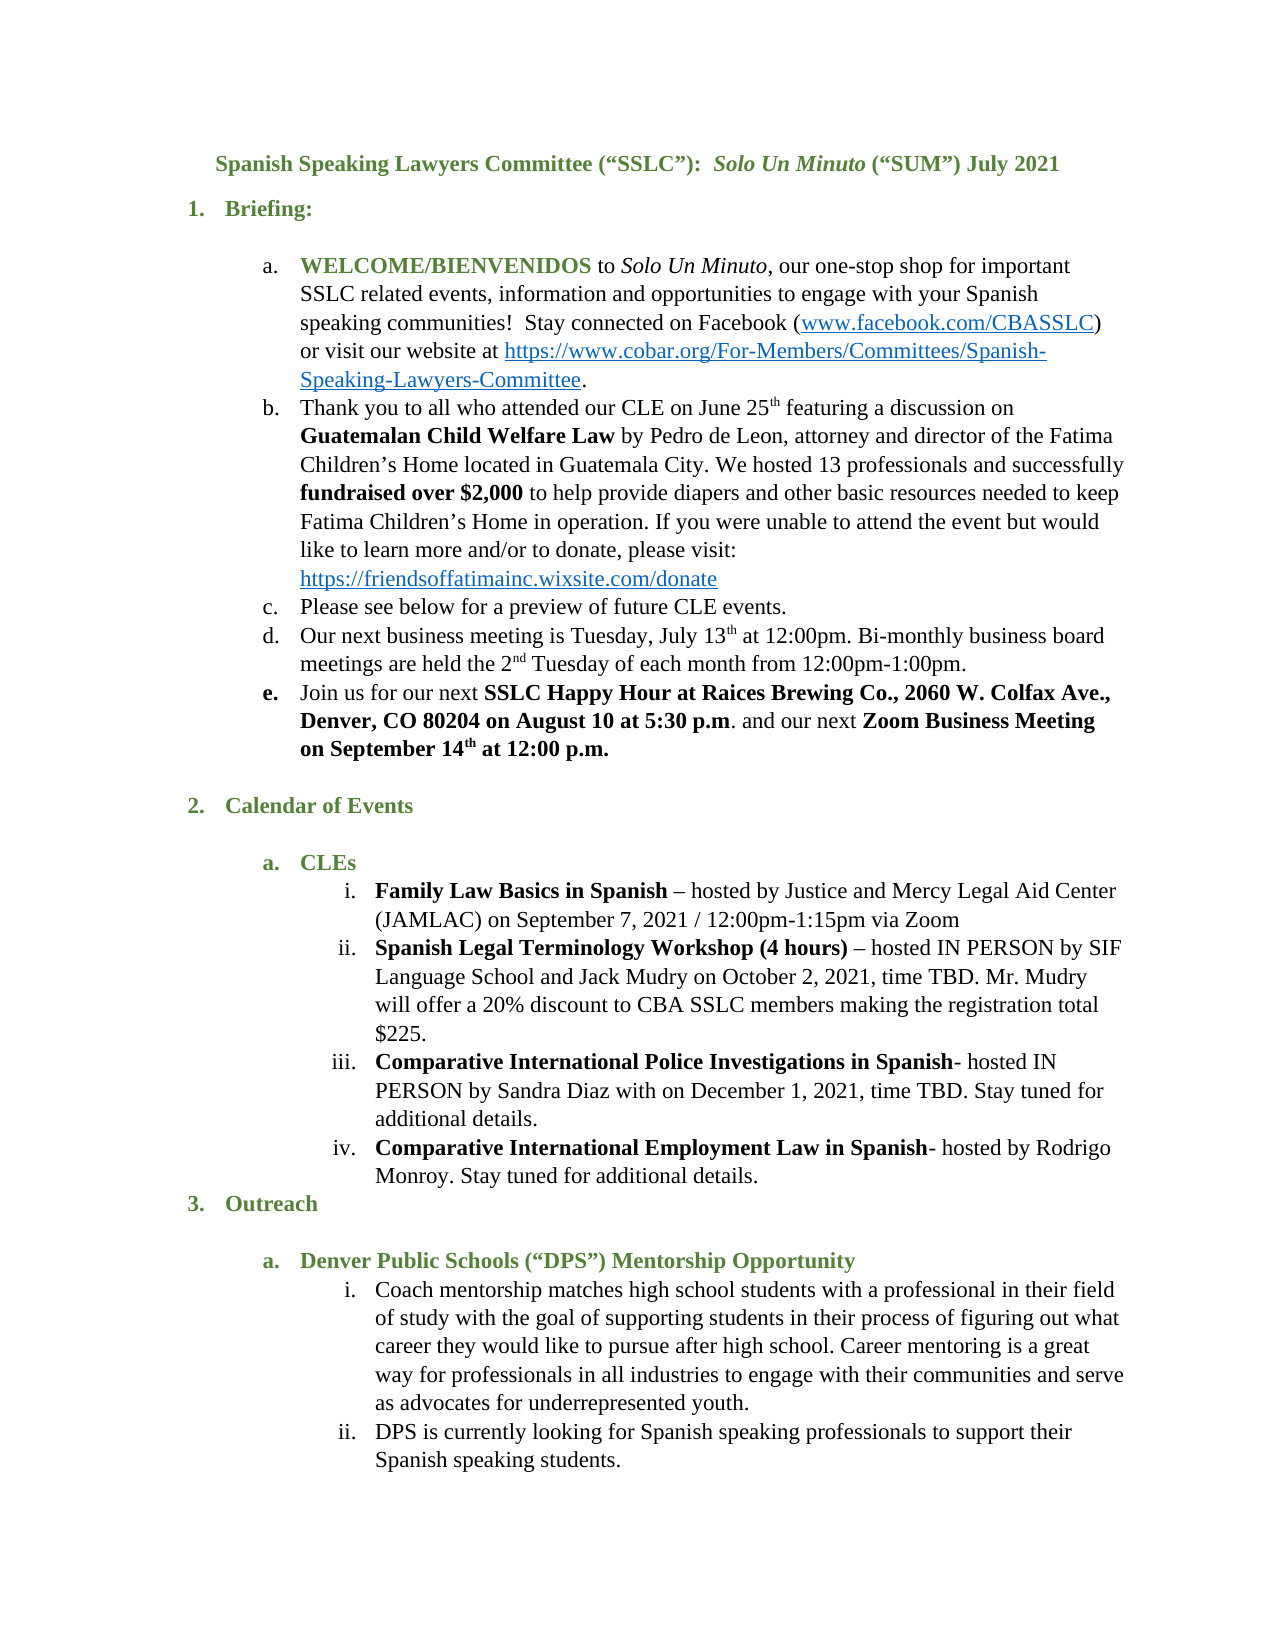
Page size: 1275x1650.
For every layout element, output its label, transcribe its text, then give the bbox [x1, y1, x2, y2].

list Comparative International Police Investigations in Spanish- hosted IN PERSON by Sandra Diaz with on December 1, 2021, time TBD. Stay tuned for additional details. [356, 1048, 1125, 1131]
list Comparative International Employment Law in Spanish- hosted by Rodrigo Monroy. Stay tuned for additional details. [356, 1133, 1125, 1188]
list Thank you to all who attended our CLE on June 25th featuring a discussion on Guatemalan Child Welfare Law by Pedro de Leon, attorney and director of the Fatima Children’s Home located in Guatemala City. We hosted 13 professionals and successfully fundraised over $2,000 to help provide diapers and other basic resources needed to keep Fatima Children’s Home in operation. If you were unable to attend the event but would like to learn more and/or to donate, please visit: https://friendsoffatimainc.wixsite.com/donate [262, 394, 1125, 591]
list Our next business meeting is Tuesday, July 13th at 12:00pm. Bi-monthly business board meetings are held the 2nd Tuesday of each month from 12:00pm-1:00pm. [262, 622, 1125, 676]
list Join us for our next SSLC Happy Hour at Raices Brewing Co., 2060 W. Colfax Ave., Denver, CO 80204 on August 10 at 5:30 p.m. and our next Zoom Business Meeting on September 14th at 12:00 p.m. [262, 678, 1125, 762]
list Please see below for a preview of future CLE events. [262, 593, 1125, 619]
list Briefing: [187, 195, 1125, 221]
list CLEs [262, 849, 1125, 876]
list DPS is currently looking for Spanish speaking professionals to support their Spanish speaking students. [356, 1418, 1125, 1473]
list Spanish Legal Terminology Workshop (4 hours) – hosted IN PERSON by SIF Language School and Jack Mudry on October 2, 2021, time TBD. Mr. Mudry will offer a 20% discount to CBA SSLC members making the registration total $225. [356, 934, 1125, 1046]
list Denver Public Schools (“DPS”) Mentorship Opportunity [262, 1247, 1125, 1274]
list Coach mentorship matches high school students with a professional in their field of study with the goal of supporting students in their process of figuring out what career they would like to pursue after high school. Career mentoring is a great way for professionals in all industries to engage with their communities and serve as advocates for underrepresented youth. [356, 1276, 1125, 1416]
list WELCOME/BIENVENIDOS to Solo Un Minuto, our one-stop shop for important SSLC related events, information and opportunities to engage with your Spanish speaking communities! Stay connected on Facebook (www.facebook.com/CBASSLC) or visit our website at https://www.cobar.org/For-Members/Committees/Spanish-Speaking-Lawyers-Committee. [262, 252, 1125, 392]
text Spanish Speaking Lawyers Committee (“SSLC”): Solo Un Minuto (“SUM”) July 2021 [150, 150, 1125, 176]
list Family Law Basics in Spanish – hosted by Justice and Mercy Legal Aid Center (JAMLAC) on September 7, 2021 / 12:00pm-1:15pm via Zoom [356, 878, 1125, 932]
list Outreach [187, 1190, 1125, 1217]
list Calendar of Events [187, 792, 1125, 819]
